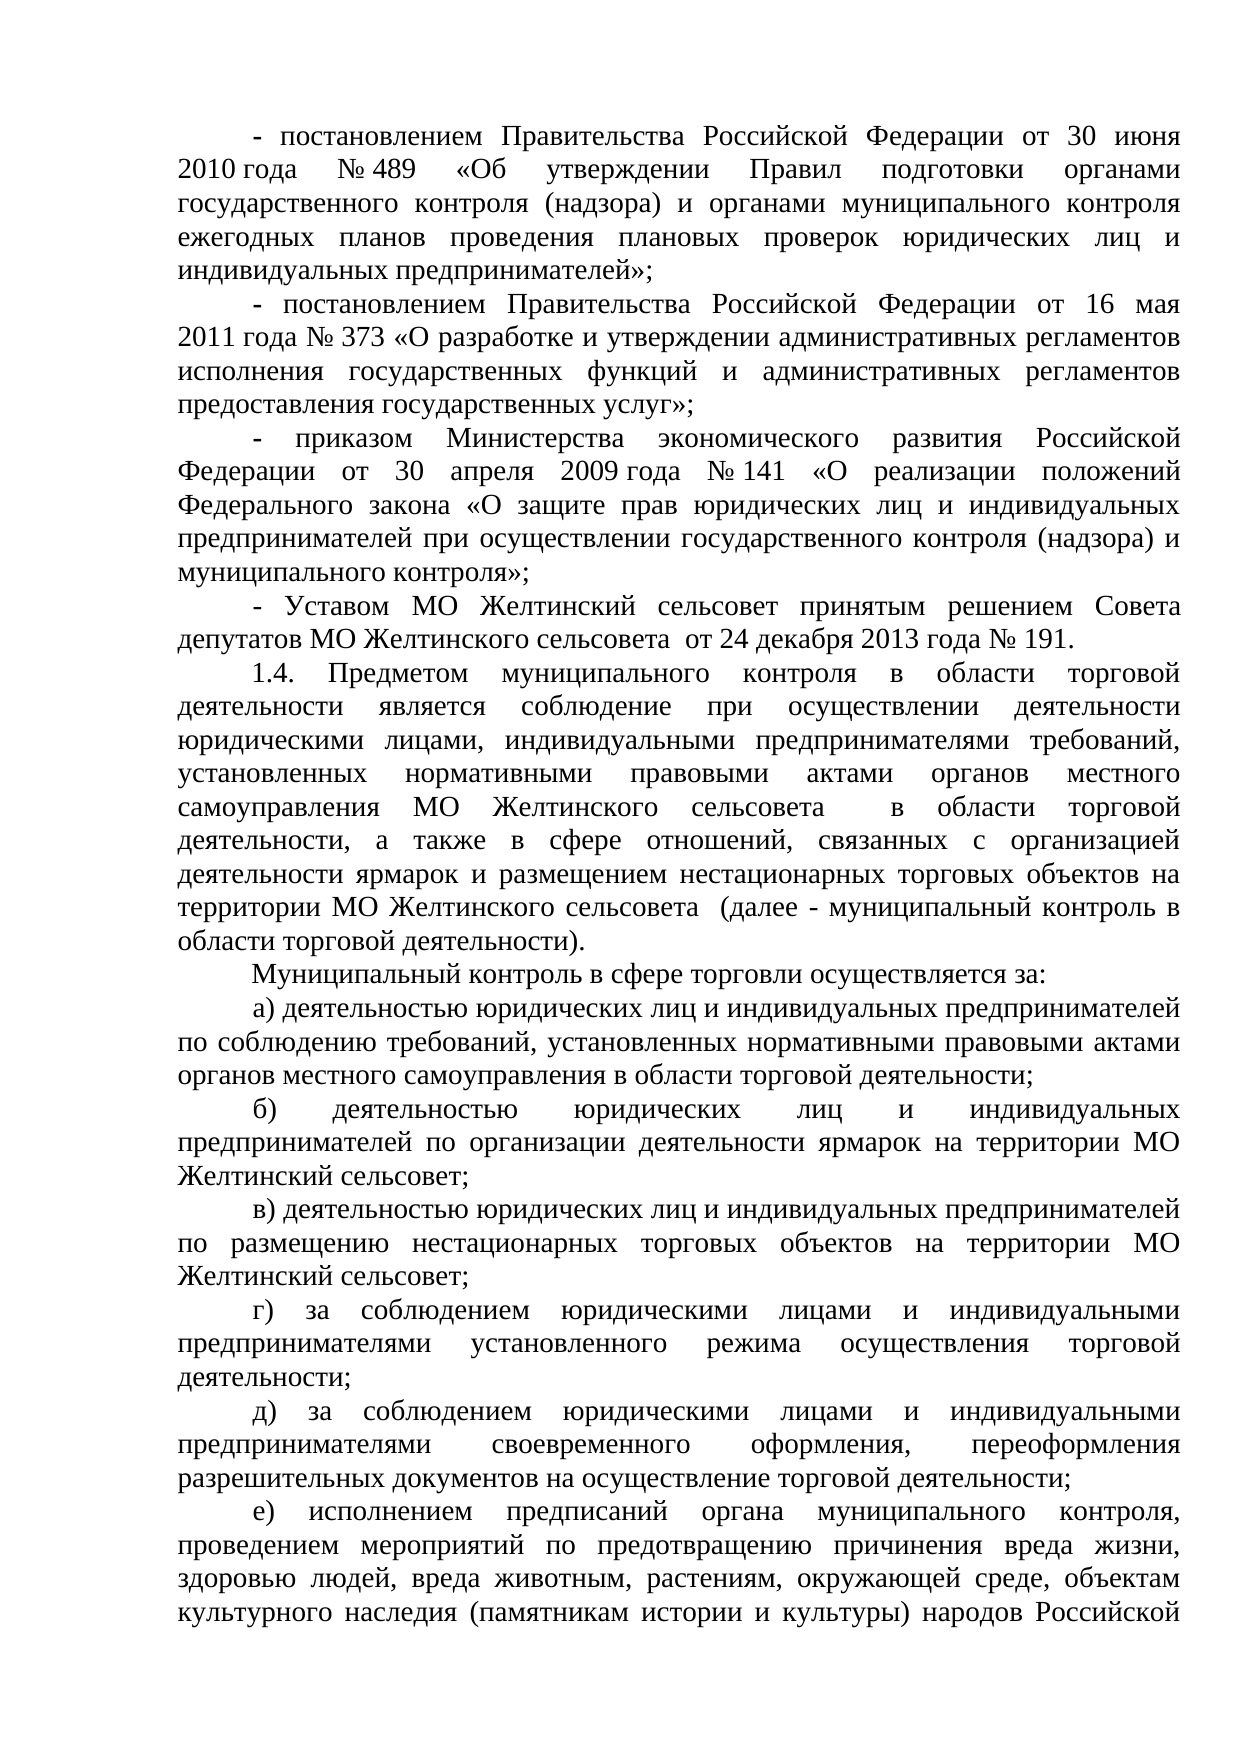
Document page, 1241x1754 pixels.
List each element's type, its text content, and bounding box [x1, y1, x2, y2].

text Муниципальный контроль в сфере торговли осуществляется за: [177, 957, 1181, 990]
text - Уставом МО Желтинский сельсовет принятым решением Совета депутатов МО Желтинского сельсовета от 24 декабря 2013 года № 191. [177, 588, 1181, 655]
text 1.4. Предметом муниципального контроля в области торговой деятельности является соблюдение при осуществлении деятельности юридическими лицами, индивидуальными предпринимателями требований, установленных нормативными правовыми актами органов местного самоуправления МО Желтинского сельсовета в области торговой деятельности, а также в сфере отношений, связанных с организацией деятельности ярмарок и размещением нестационарных торговых объектов на территории МО Желтинского сельсовета (далее - муниципальный контроль в области торговой деятельности). [177, 655, 1181, 957]
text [177, 1493, 1181, 1627]
text д) за соблюдением юридическими лицами и индивидуальными предпринимателями своевременного оформления, переоформления разрешительных документов на осуществление торговой деятельности; [177, 1393, 1181, 1493]
text г) за соблюдением юридическими лицами и индивидуальными предпринимателями установленного режима осуществления торговой деятельности; [177, 1292, 1181, 1393]
text а) деятельностью юридических лиц и индивидуальных предпринимателей по соблюдению требований, установленных нормативными правовыми актами органов местного самоуправления в области торговой деятельности; [177, 990, 1181, 1091]
text б) деятельностью юридических лиц и индивидуальных предпринимателей по организации деятельности ярмарок на территории МО Желтинский сельсовет; [177, 1091, 1181, 1191]
text - постановлением Правительства Российской Федерации от 30 июня 2010 года № 489 «Об утверждении Правил подготовки органами государственного контроля (надзора) и органами муниципального контроля ежегодных планов проведения плановых проверок юридических лиц и индивидуальных предпринимателей»; [177, 118, 1181, 286]
text - постановлением Правительства Российской Федерации от 16 мая 2011 года № 373 «О разработке и утверждении административных регламентов исполнения государственных функций и административных регламентов предоставления государственных услуг»; [177, 286, 1181, 420]
text в) деятельностью юридических лиц и индивидуальных предпринимателей по размещению нестационарных торговых объектов на территории МО Желтинский сельсовет; [177, 1191, 1181, 1292]
text - приказом Министерства экономического развития Российской Федерации от 30 апреля 2009 года № 141 «О реализации положений Федерального закона «О защите прав юридических лиц и индивидуальных предпринимателей при осуществлении государственного контроля (надзора) и муниципального контроля»; [177, 420, 1181, 588]
